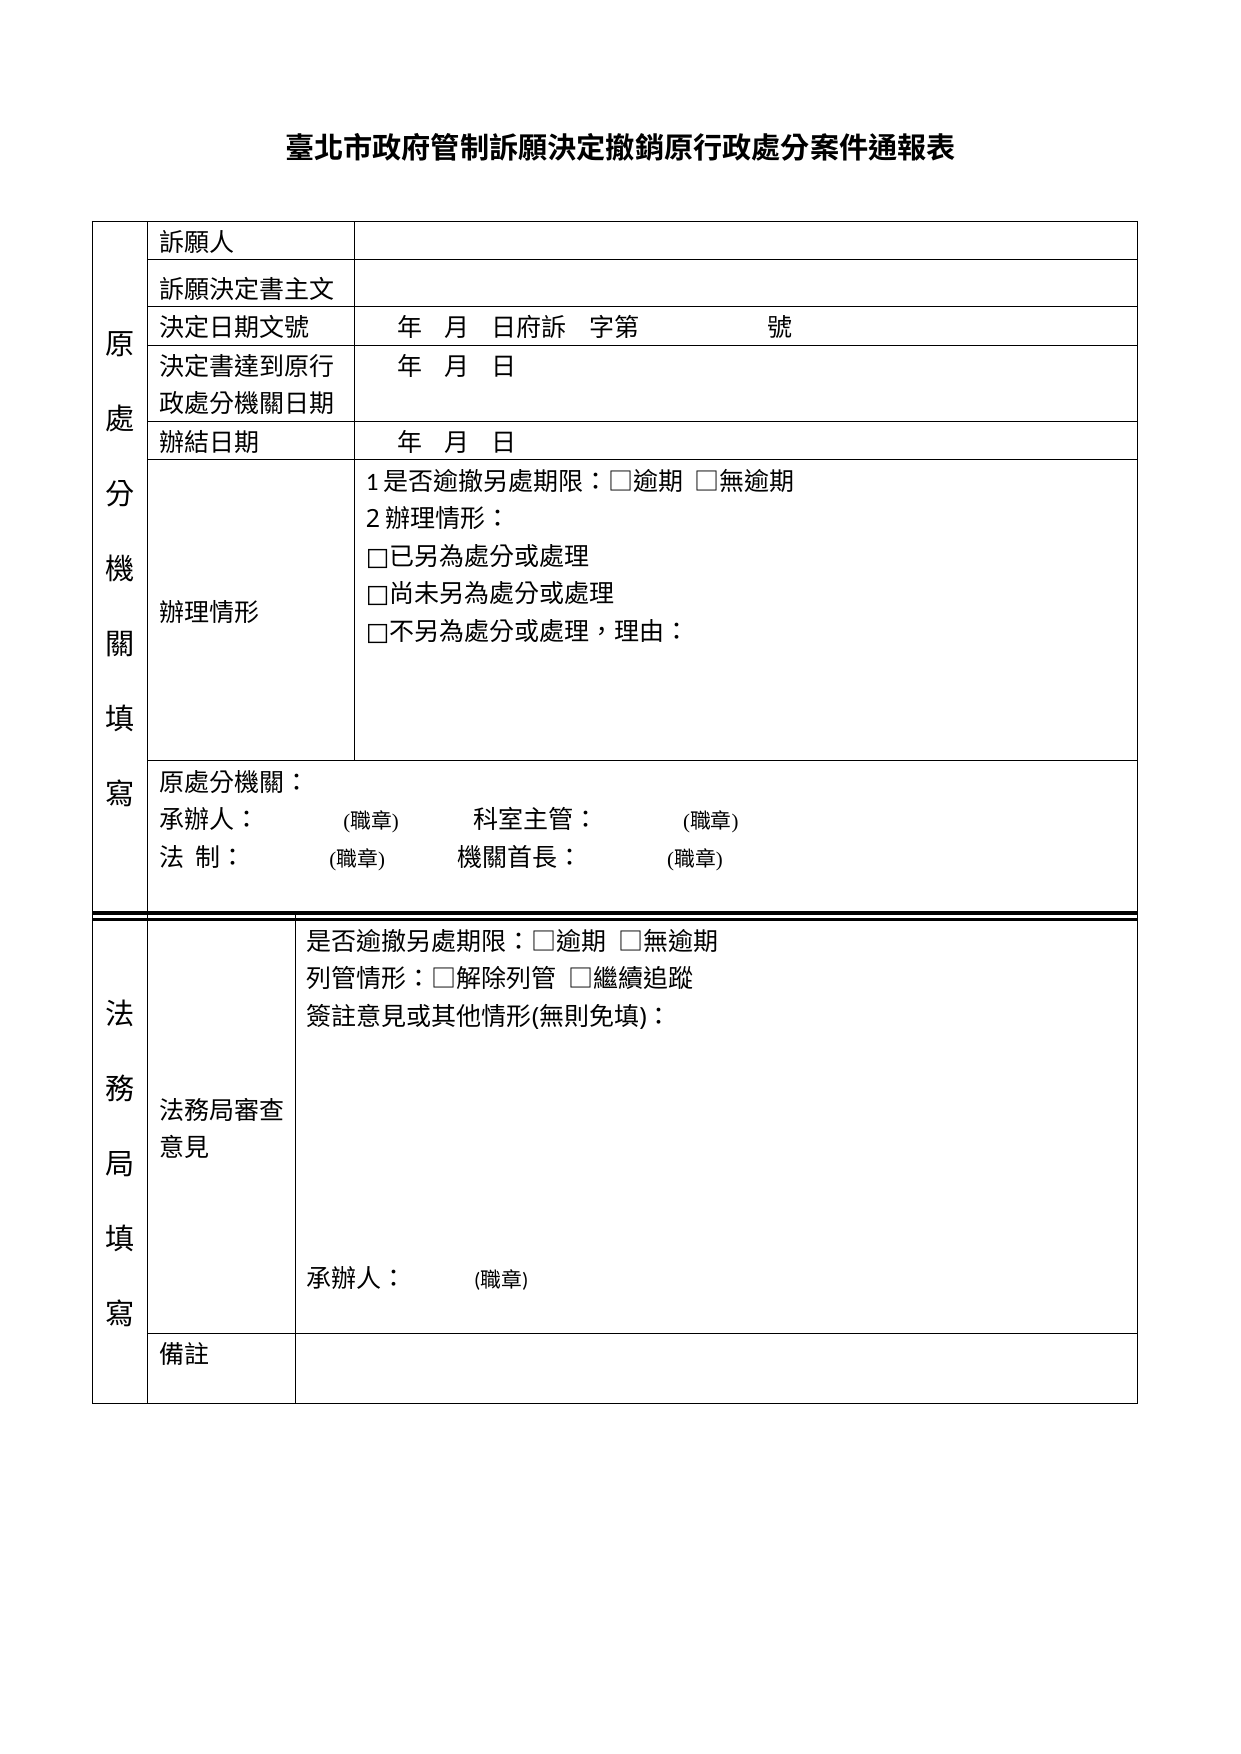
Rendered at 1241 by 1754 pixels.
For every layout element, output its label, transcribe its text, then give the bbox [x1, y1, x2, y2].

table_cell [296, 1334, 1137, 1403]
table_cell 法務局審查意見 [148, 921, 295, 1333]
table_cell 法務局填寫 [93, 921, 147, 1403]
table_cell 年 月 日 [355, 422, 1137, 459]
table_header 訴願人 [148, 222, 354, 259]
table_cell 年 月 日府訴 字第 號 [355, 307, 1137, 345]
table_cell 辦理情形 [148, 460, 354, 760]
table_cell 備註 [148, 1334, 295, 1403]
table_cell 原處分機關： 承辦人： (職章) 科室主管： (職章) 法 制： (職章) 機關首長： (職章) [148, 761, 1137, 911]
table_cell 訴願決定書主文 [148, 260, 354, 306]
table_cell 辦結日期 [148, 422, 354, 459]
table_header 原處分機關填寫 [93, 222, 147, 911]
table_header [355, 222, 1137, 259]
table_cell 年 月 日 [355, 346, 1137, 421]
table_cell 決定日期文號 [148, 307, 354, 345]
table_cell 決定書達到原行政處分機關日期 [148, 346, 354, 421]
table_cell 是否逾撤另處期限：□逾期 □無逾期 列管情形：□解除列管 □繼續追蹤 簽註意見或其他情形(無則免填)： 承辦人： (職章) [296, 921, 1137, 1333]
text 臺北市政府管制訴願決定撤銷原行政處分案件通報表 [103, 108, 1137, 183]
table_cell [355, 260, 1137, 306]
table_cell 1是否逾撤另處期限：□逾期 □無逾期 2辦理情形： □已另為處分或處理 □尚未另為處分或處理 □不另為處分或處理，理由： [355, 460, 1137, 760]
